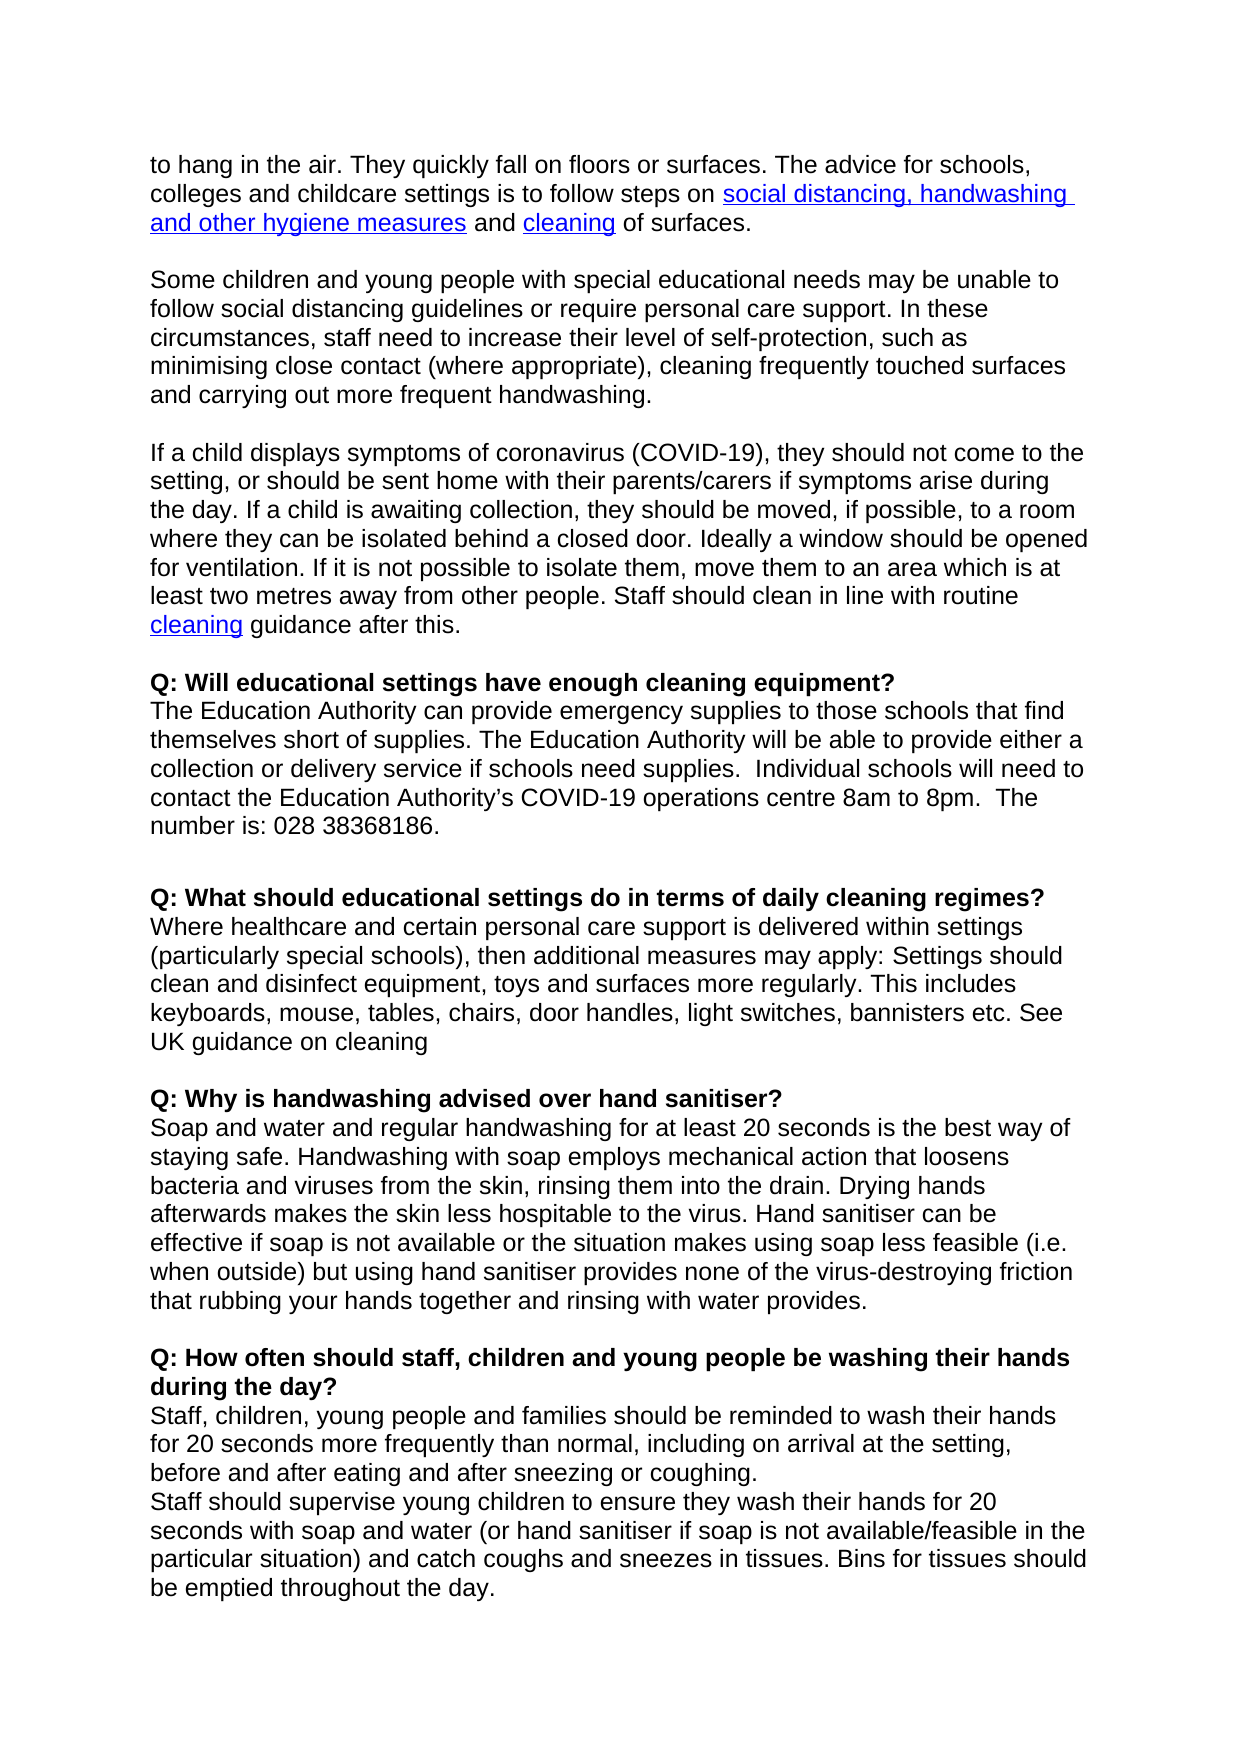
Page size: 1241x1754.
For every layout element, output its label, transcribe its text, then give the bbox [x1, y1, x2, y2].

text Q: Why is handwashing advised over hand sanitiser? [150, 1084, 1090, 1113]
text Q: How often should staff, children and young people be washing their hands during the day? [150, 1343, 1090, 1401]
text Q: Will educational settings have enough cleaning equipment? [150, 667, 1090, 696]
text Staff, children, young people and families should be reminded to wash their hands for 20 seconds more frequently than normal, including on arrival at the setting, before and after eating and after sneezing or coughing. [150, 1401, 1090, 1487]
text Where healthcare and certain personal care support is delivered within settings (particularly special schools), then additional measures may apply: Settings should clean and disinfect equipment, toys and surfaces more regularly. This includes keyboards, mouse, tables, chairs, door handles, light switches, bannisters etc. See UK guidance on cleaning [150, 912, 1090, 1056]
text If a child displays symptoms of coronavirus (COVID-19), they should not come to the setting, or should be sent home with their parents/carers if symptoms arise during the day. If a child is awaiting collection, they should be moved, if possible, to a room where they can be isolated behind a closed door. Ideally a window should be opened for ventilation. If it is not possible to isolate them, move them to an area which is at least two metres away from other people. Staff should clean in line with routine cleaning guidance after this. [150, 437, 1090, 639]
text The Education Authority can provide emergency supplies to those schools that find themselves short of supplies. The Education Authority will be able to provide either a collection or delivery service if schools need supplies. Individual schools will need to contact the Education Authority’s COVID-19 operations centre 8am to 8pm. The number is: 028 38368186. [150, 696, 1090, 840]
text Some children and young people with special educational needs may be unable to follow social distancing guidelines or require personal care support. In these circumstances, staff need to increase their level of self-protection, such as minimising close contact (where appropriate), cleaning frequently touched surfaces and carrying out more frequent handwashing. [150, 265, 1090, 409]
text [150, 150, 1090, 236]
text Staff should supervise young children to ensure they wash their hands for 20 seconds with soap and water (or hand sanitiser if soap is not available/feasible in the particular situation) and catch coughs and sneezes in tissues. Bins for tissues should be emptied throughout the day. [150, 1487, 1090, 1602]
text Soap and water and regular handwashing for at least 20 seconds is the best way of staying safe. Handwashing with soap employs mechanical action that loosens bacteria and viruses from the skin, rinsing them into the drain. Drying hands afterwards makes the skin less hospitable to the virus. Hand sanitiser can be effective if soap is not available or the situation makes using soap less feasible (i.e. when outside) but using hand sanitiser provides none of the virus-destroying friction that rubbing your hands together and rinsing with water provides. [150, 1113, 1090, 1314]
text Q: What should educational settings do in terms of daily cleaning regimes? [150, 883, 1090, 912]
